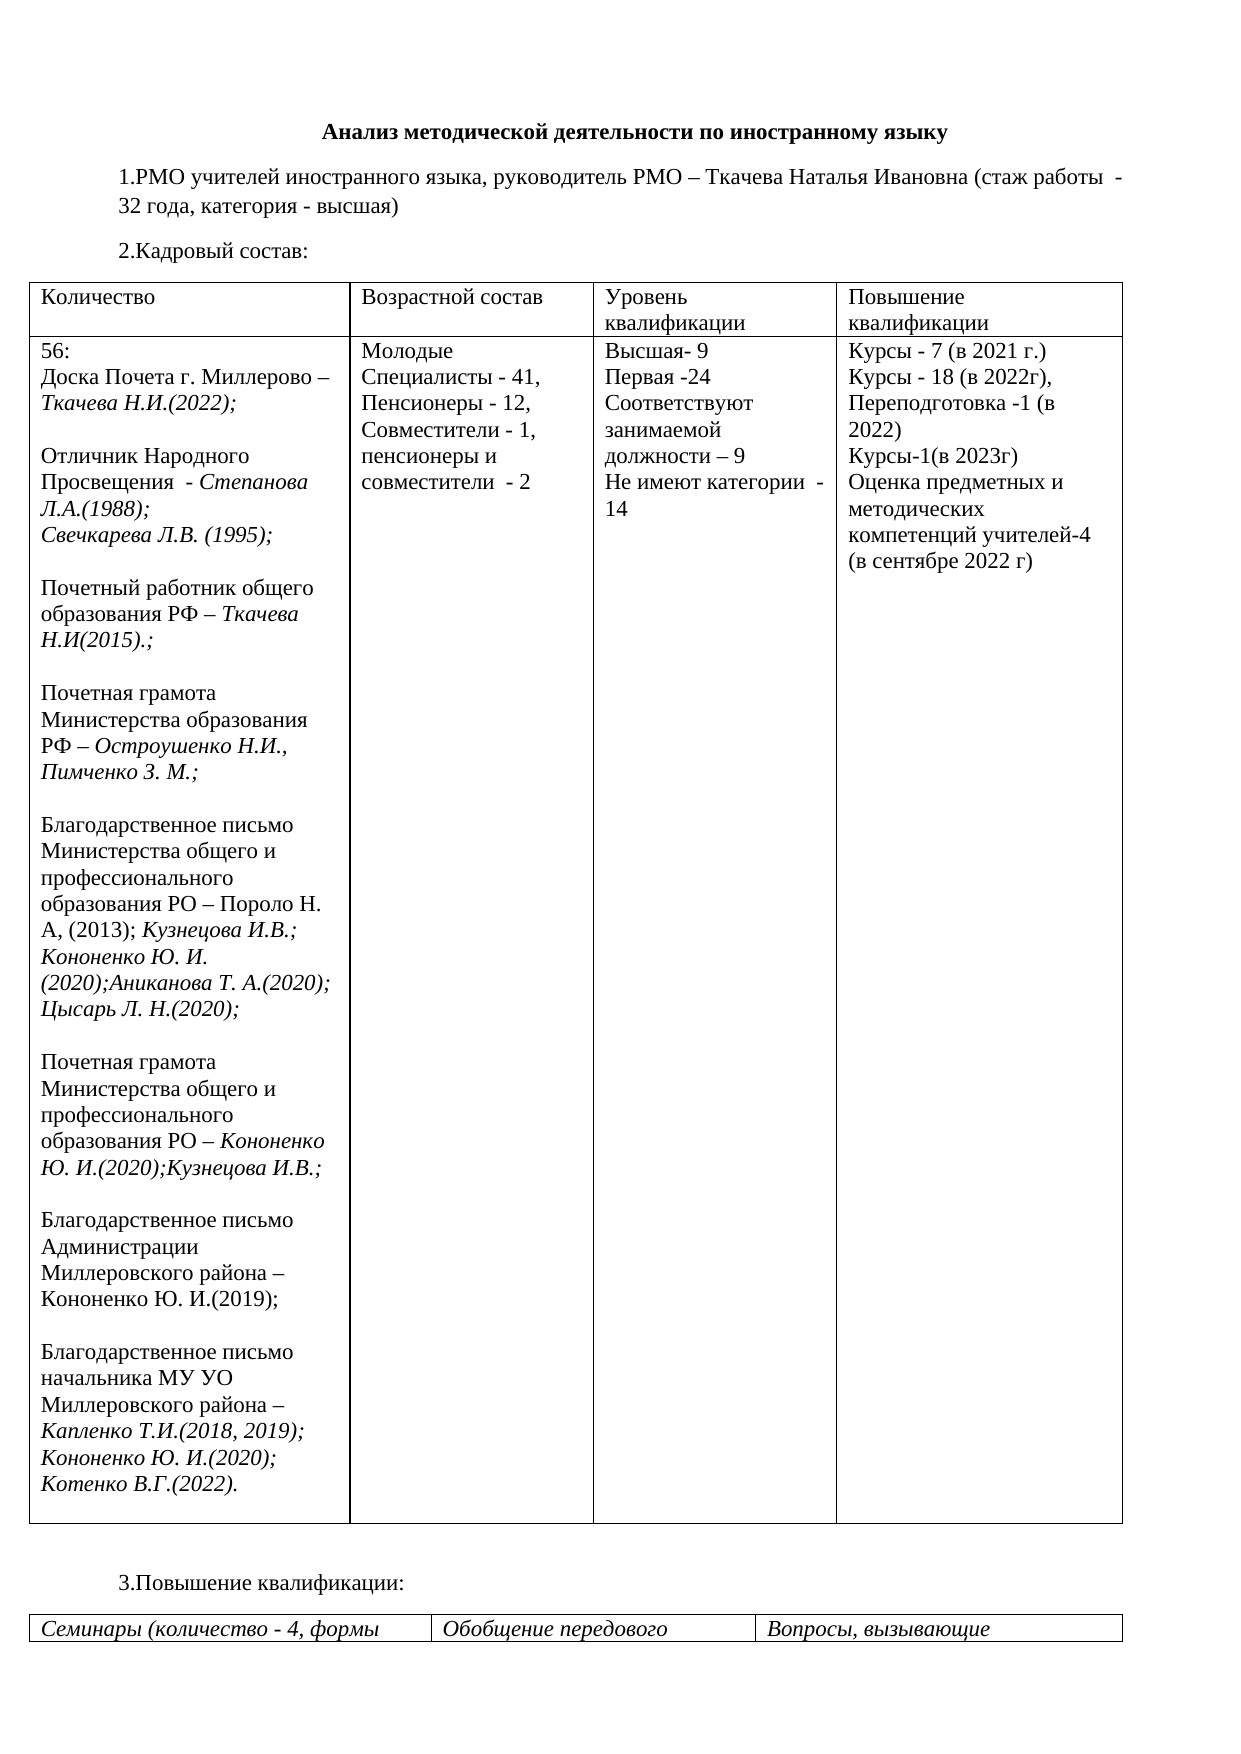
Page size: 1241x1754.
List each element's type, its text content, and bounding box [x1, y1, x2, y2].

table_cell Курсы - 7 (в 2021 г.) Курсы - 18 (в 2022г), Переподготовка -1 (в 2022) Курсы-1(в 2023г) Оценка предметных и методических компетенций учителей-4 (в сентябре 2022 г) [837, 337, 1122, 1523]
text 3.Повышение квалификации: [118, 1569, 1152, 1595]
table_header Уровень квалификации [594, 283, 836, 336]
table_header Возрастной состав [351, 283, 593, 336]
table_header Повышение квалификации [837, 283, 1122, 336]
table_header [432, 1615, 755, 1641]
table_cell 56: Доска Почета г. Миллерово – Ткачева Н.И.(2022); Отличник Народного Просвещения - Степанова Л.А.(1988); Свечкарева Л.В. (1995); Почетный работник общего образования РФ – Ткачева Н.И(2015).; Почетная грамота Министерства образования РФ – Остроушенко Н.И., Пимченко З. М.; Благодарственное письмо Министерства общего и профессионального образования РО – Пороло Н. А, (2013); Кузнецова И.В.; Кононенко Ю. И.(2020);Аниканова Т. А.(2020); Цысарь Л. Н.(2020); Почетная грамота Министерства общего и профессионального образования РО – Кононенко Ю. И.(2020);Кузнецова И.В.; Благодарственное письмо Администрации Миллеровского района – Кононенко Ю. И.(2019); Благодарственное письмо начальника МУ УО Миллеровского района – Капленко Т.И.(2018, 2019); Кононенко Ю. И.(2020); Котенко В.Г.(2022). [30, 337, 349, 1523]
text 2.Кадровый состав: [118, 237, 1152, 263]
text 1.РМО учителей иностранного языка, руководитель РМО – Ткачева Наталья Ивановна (стаж работы - 32 года, категория - высшая) [118, 163, 1152, 218]
table_header Количество [30, 283, 349, 336]
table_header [756, 1615, 1122, 1641]
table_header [30, 1615, 431, 1641]
table_cell Высшая- 9 Первая -24 Соответствуют занимаемой должности – 9 Не имеют категории - 14 [594, 337, 836, 1523]
table_cell Молодые Специалисты - 41, Пенсионеры - 12, Совместители - 1, пенсионеры и совместители - 2 [351, 337, 593, 1523]
text Анализ методической деятельности по иностранному языку [118, 118, 1152, 144]
